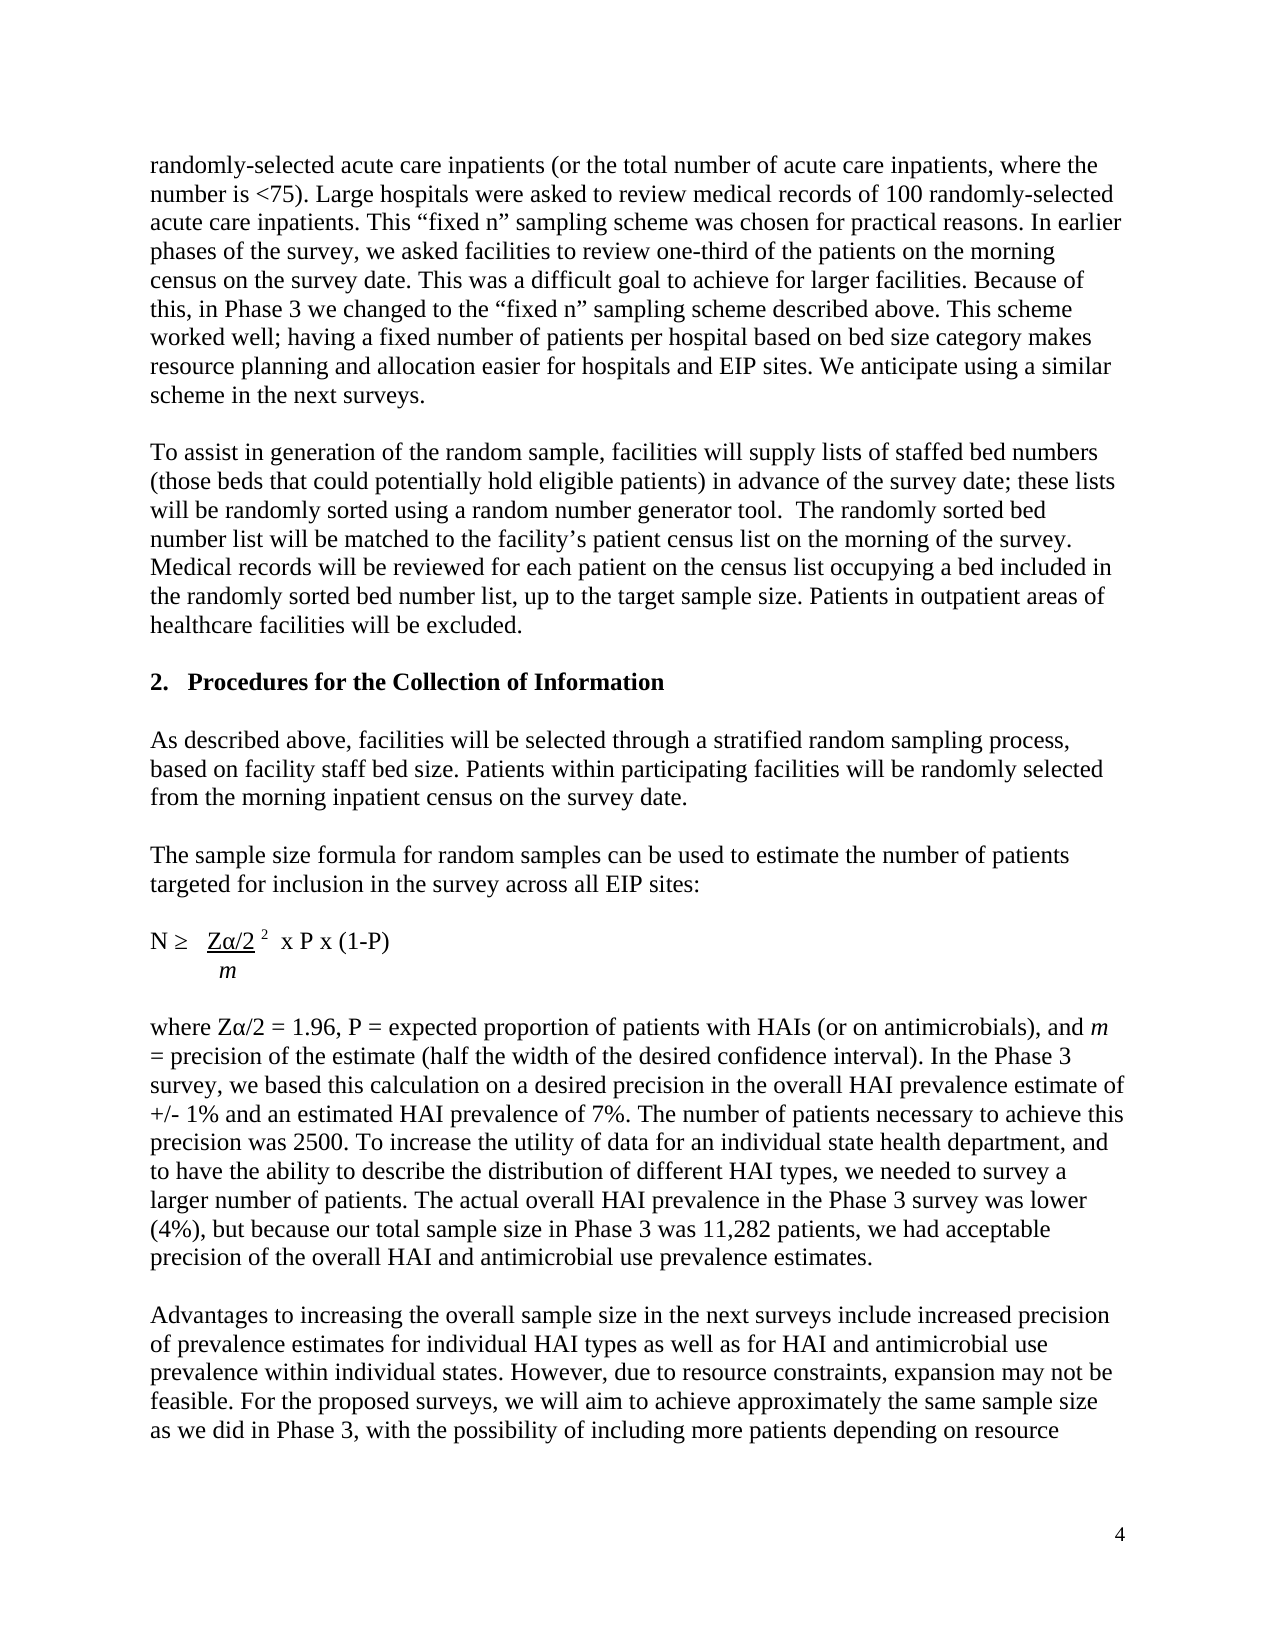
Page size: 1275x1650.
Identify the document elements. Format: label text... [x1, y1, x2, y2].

text where Zα/2 = 1.96, P = expected proportion of patients with HAIs (or on antimicrobials), and m = precision of the estimate (half the width of the desired confidence interval). In the Phase 3 survey, we based this calculation on a desired precision in the overall HAI prevalence estimate of +/- 1% and an estimated HAI prevalence of 7%. The number of patients necessary to achieve this precision was 2500. To increase the utility of data for an individual state health department, and to have the ability to describe the distribution of different HAI types, we needed to survey a larger number of patients. The actual overall HAI prevalence in the Phase 3 survey was lower (4%), but because our total sample size in Phase 3 was 11,282 patients, we had acceptable precision of the overall HAI and antimicrobial use prevalence estimates. [150, 1012, 1125, 1271]
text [150, 1300, 1125, 1444]
text m [150, 955, 1125, 984]
text 2. Procedures for the Collection of Information [150, 667, 1125, 696]
text To assist in generation of the random sample, facilities will supply lists of staffed bed numbers (those beds that could potentially hold eligible patients) in advance of the survey date; these lists will be randomly sorted using a random number generator tool. The randomly sorted bed number list will be matched to the facility’s patient census list on the morning of the survey. Medical records will be reviewed for each patient on the census list occupying a bed included in the randomly sorted bed number list, up to the target sample size. Patients in outpatient areas of healthcare facilities will be excluded. [150, 437, 1125, 639]
text N ≥ Zα/2 2 x P x (1-P) [150, 926, 1125, 955]
text The sample size formula for random samples can be used to estimate the number of patients targeted for inclusion in the survey across all EIP sites: [150, 840, 1125, 897]
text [150, 150, 1125, 409]
text As described above, facilities will be selected through a stratified random sampling process, based on facility staff bed size. Patients within participating facilities will be randomly selected from the morning inpatient census on the survey date. [150, 725, 1125, 811]
